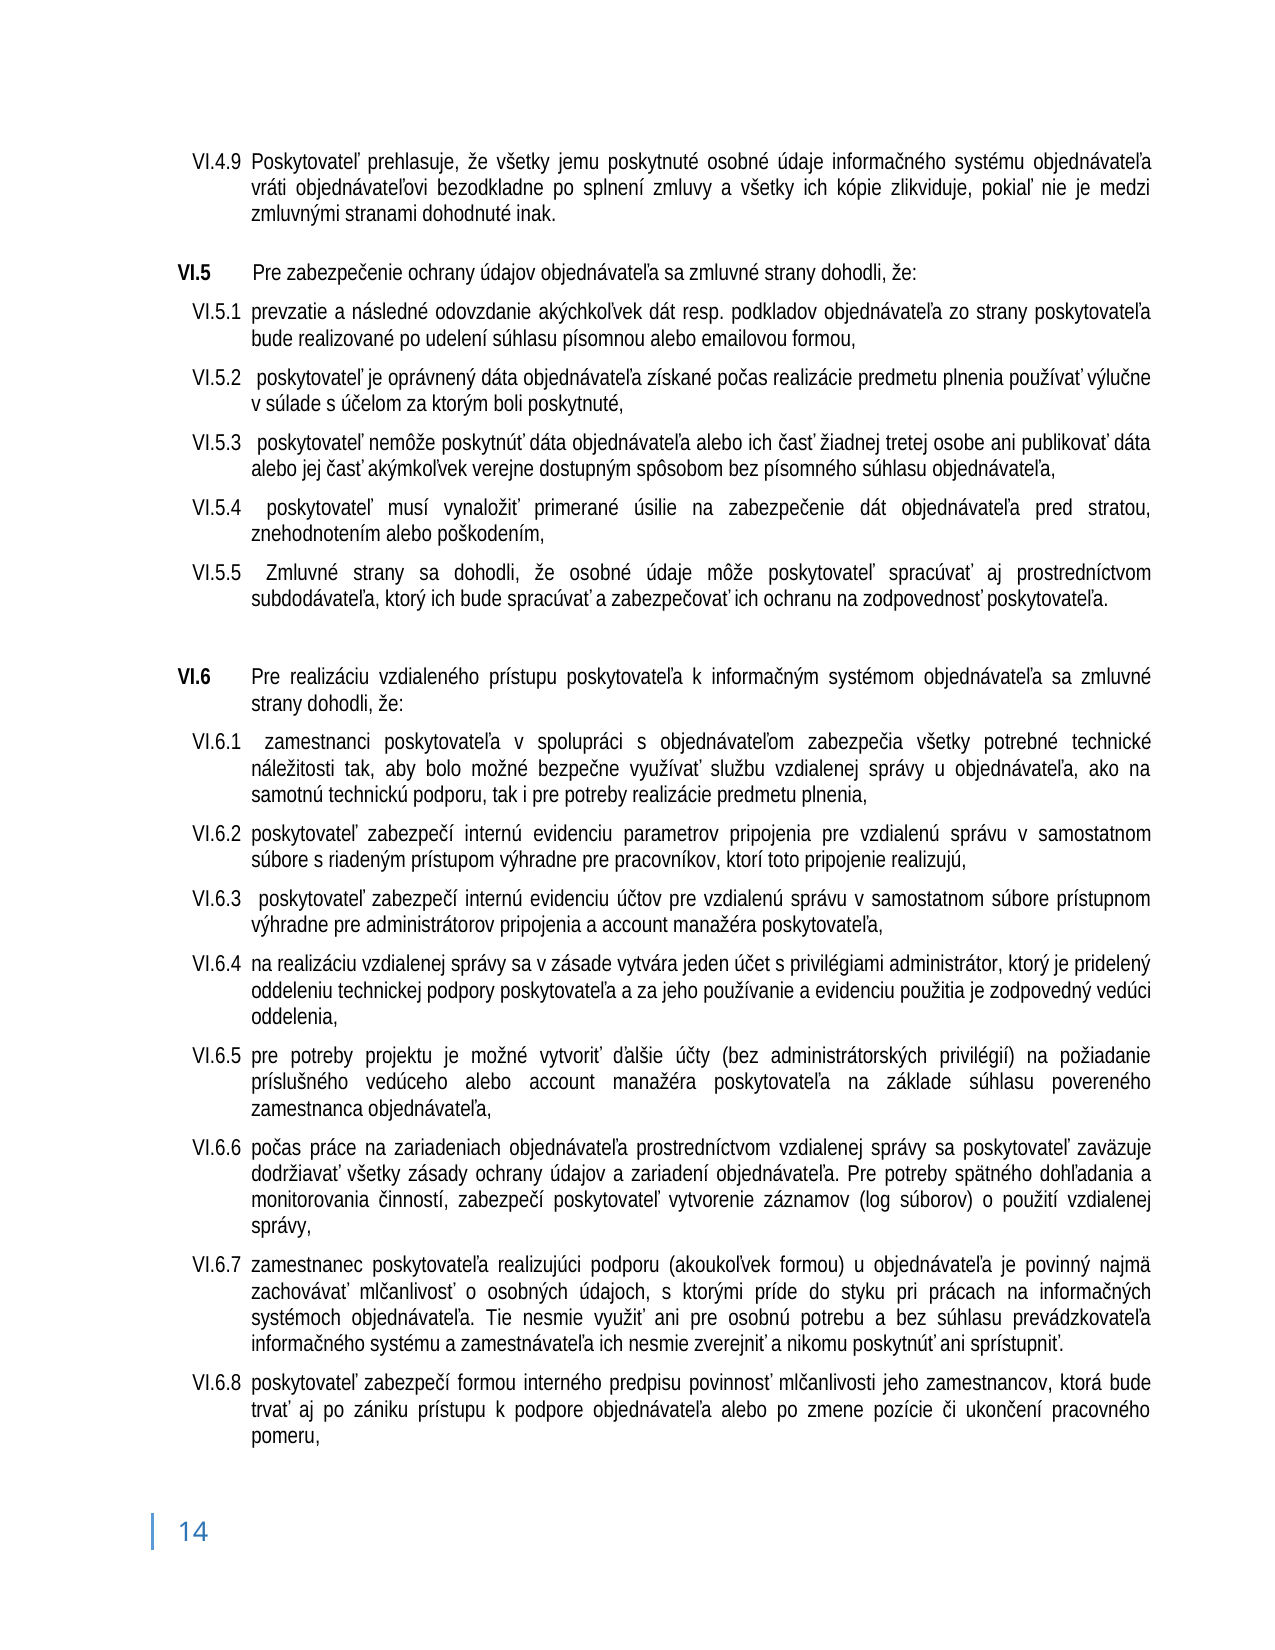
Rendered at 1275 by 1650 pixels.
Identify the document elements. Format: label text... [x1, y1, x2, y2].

list VI.5.5 Zmluvné strany sa dohodli, že osobné údaje môže poskytovateľ spracúvať aj prostredníctvom subdodávateľa, ktorý ich bude spracúvať a zabezpečovať ich ochranu na zodpovednosť poskytovateľa. [192, 559, 1152, 612]
text Pre realizáciu vzdialeného prístupu poskytovateľa k informačným systémom objednávateľa sa zmluvné strany dohodli, že: [177, 663, 1152, 716]
list VI.6.7 zamestnanec poskytovateľa realizujúci podporu (akoukoľvek formou) u objednávateľa je povinný najmä zachovávať mlčanlivosť o osobných údajoch, s ktorými príde do styku pri prácach na informačných systémoch objednávateľa. Tie nesmie využiť ani pre osobnú potrebu a bez súhlasu prevádzkovateľa informačného systému a zamestnávateľa ich nesmie zverejniť a nikomu poskytnúť ani sprístupniť. [192, 1251, 1152, 1357]
list VI.6.4 na realizáciu vzdialenej správy sa v zásade vytvára jeden účet s privilégiami administrátor, ktorý je pridelený oddeleniu technickej podpory poskytovateľa a za jeho používanie a evidenciu použitia je zodpovedný vedúci oddelenia, [192, 950, 1152, 1029]
list VI.6.3 poskytovateľ zabezpečí internú evidenciu účtov pre vzdialenú správu v samostatnom súbore prístupnom výhradne pre administrátorov pripojenia a account manažéra poskytovateľa, [192, 885, 1152, 938]
list VI.5.2 poskytovateľ je oprávnený dáta objednávateľa získané počas realizácie predmetu plnenia používať výlučne v súlade s účelom za ktorým boli poskytnuté, [192, 363, 1152, 416]
list VI.6.5 pre potreby projektu je možné vytvoriť ďalšie účty (bez administrátorských privilégií) na požiadanie príslušného vedúceho alebo account manažéra poskytovateľa na základe súhlasu povereného zamestnanca objednávateľa, [192, 1042, 1152, 1121]
list VI.6.8 poskytovateľ zabezpečí formou interného predpisu povinnosť mlčanlivosti jeho zamestnancov, ktorá bude trvať aj po zániku prístupu k podpore objednávateľa alebo po zmene pozície či ukončení pracovného pomeru, [192, 1369, 1152, 1448]
list VI.5.1 prevzatie a následné odovzdanie akýchkoľvek dát resp. podkladov objednávateľa zo strany poskytovateľa bude realizované po udelení súhlasu písomnou alebo emailovou formou, [192, 298, 1152, 351]
text Pre zabezpečenie ochrany údajov objednávateľa sa zmluvné strany dohodli, že: [177, 259, 1152, 286]
list VI.5.3 poskytovateľ nemôže poskytnúť dáta objednávateľa alebo ich časť žiadnej tretej osobe ani publikovať dáta alebo jej časť akýmkoľvek verejne dostupným spôsobom bez písomného súhlasu objednávateľa, [192, 429, 1152, 481]
list VI.6.1 zamestnanci poskytovateľa v spolupráci s objednávateľom zabezpečia všetky potrebné technické náležitosti tak, aby bolo možné bezpečne využívať službu vzdialenej správy u objednávateľa, ako na samotnú technickú podporu, tak i pre potreby realizácie predmetu plnenia, [192, 728, 1152, 807]
list VI.6.2 poskytovateľ zabezpečí internú evidenciu parametrov pripojenia pre vzdialenú správu v samostatnom súbore s riadeným prístupom výhradne pre pracovníkov, ktorí toto pripojenie realizujú, [192, 820, 1152, 873]
list VI.6.6 počas práce na zariadeniach objednávateľa prostredníctvom vzdialenej správy sa poskytovateľ zaväzuje dodržiavať všetky zásady ochrany údajov a zariadení objednávateľa. Pre potreby spätného dohľadania a monitorovania činností, zabezpečí poskytovateľ vytvorenie záznamov (log súborov) o použití vzdialenej správy, [192, 1133, 1152, 1239]
text VI.4.9 Poskytovateľ prehlasuje, že všetky jemu poskytnuté osobné údaje informačného systému objednávateľa vráti objednávateľovi bezodkladne po splnení zmluvy a všetky ich kópie zlikviduje, pokiaľ nie je medzi zmluvnými stranami dohodnuté inak. [192, 148, 1152, 227]
list VI.5.4 poskytovateľ musí vynaložiť primerané úsilie na zabezpečenie dát objednávateľa pred stratou, znehodnotením alebo poškodením, [192, 494, 1152, 547]
